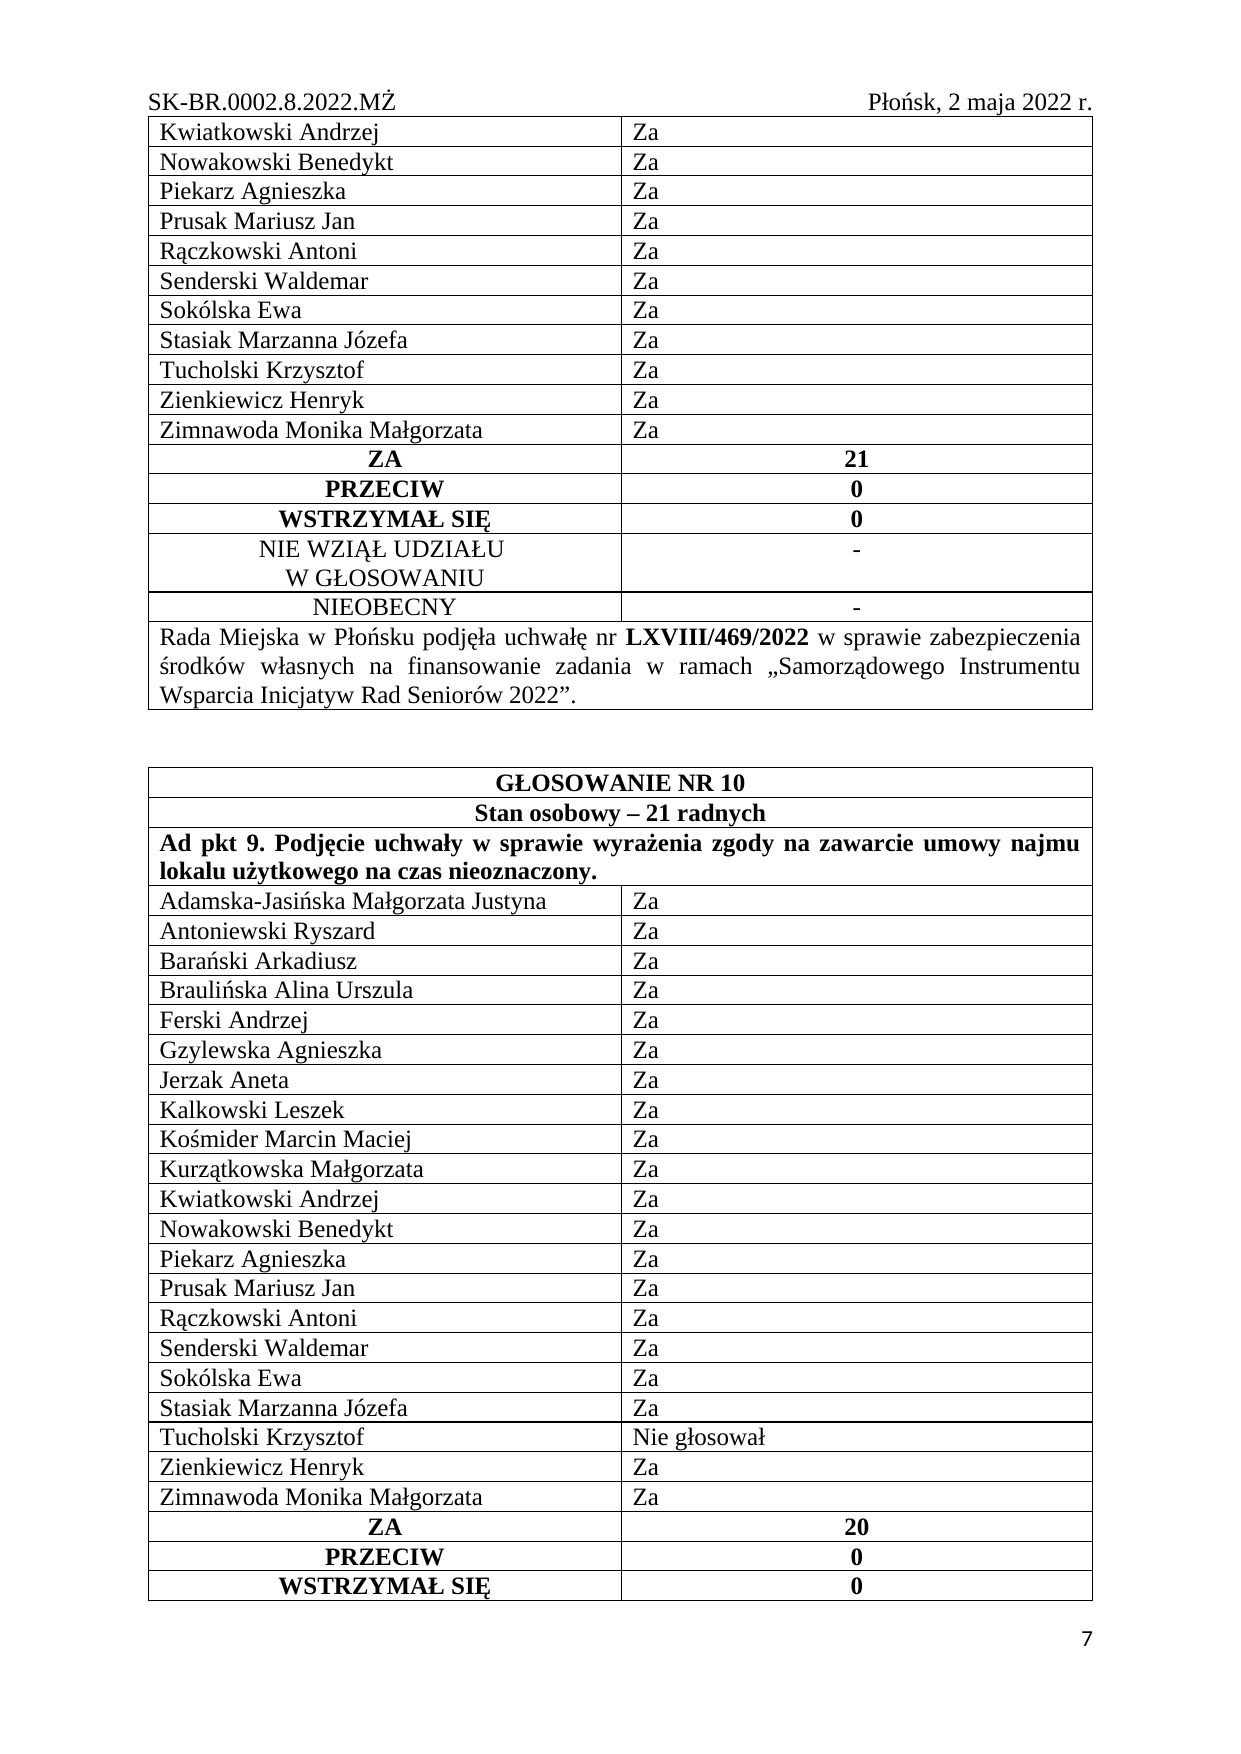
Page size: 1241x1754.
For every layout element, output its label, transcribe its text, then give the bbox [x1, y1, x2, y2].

table_cell Za [622, 1005, 1092, 1034]
table_cell Za [622, 1393, 1092, 1421]
table_cell Za [622, 1274, 1092, 1302]
table_cell Za [622, 147, 1092, 175]
table_cell Za [622, 1333, 1092, 1362]
table_cell Kwiatkowski Andrzej [149, 1184, 621, 1213]
table_cell Nowakowski Benedykt [149, 147, 621, 175]
table_cell Zienkiewicz Henryk [149, 385, 621, 414]
table_cell Jerzak Aneta [149, 1065, 621, 1094]
table_cell Rączkowski Antoni [149, 1303, 621, 1332]
table_cell NIE WZIĄŁ UDZIAŁU W GŁOSOWANIU [149, 534, 621, 591]
table_cell Za [622, 1125, 1092, 1153]
table_cell 0 [622, 504, 1092, 533]
table_cell Za [622, 385, 1092, 414]
table_cell Rada Miejska w Płońsku podjęła uchwałę nr LXVIII/469/2022 w sprawie zabezpieczenia środków własnych na finansowanie zadania w ramach „Samorządowego Instrumentu Wsparcia Inicjatyw Rad Seniorów 2022”. [149, 622, 1092, 708]
table_cell Za [622, 886, 1092, 915]
table_cell Za [622, 325, 1092, 354]
table_cell Adamska-Jasińska Małgorzata Justyna [149, 886, 621, 915]
table_cell Ferski Andrzej [149, 1005, 621, 1034]
table_cell Za [622, 1244, 1092, 1272]
table_cell Za [622, 1184, 1092, 1213]
table_cell Gzylewska Agnieszka [149, 1035, 621, 1064]
table_cell Za [622, 296, 1092, 324]
table_cell ZA [149, 445, 621, 473]
table_cell 0 [622, 1542, 1092, 1570]
table_cell Senderski Waldemar [149, 1333, 621, 1362]
table_cell Antoniewski Ryszard [149, 916, 621, 945]
table_cell Piekarz Agnieszka [149, 1244, 621, 1272]
table_cell Kośmider Marcin Maciej [149, 1125, 621, 1153]
table_cell Za [622, 1303, 1092, 1332]
table_cell Za [622, 1482, 1092, 1511]
table_cell - [622, 593, 1092, 621]
table_cell Ad pkt 9. Podjęcie uchwały w sprawie wyrażenia zgody na zawarcie umowy najmu lokalu użytkowego na czas nieoznaczony. [149, 828, 1092, 885]
table_cell Zimnawoda Monika Małgorzata [149, 415, 621, 443]
table_cell NIEOBECNY [149, 593, 621, 621]
table_cell WSTRZYMAŁ SIĘ [149, 1571, 621, 1600]
table_cell Za [622, 236, 1092, 265]
table_cell Za [622, 1452, 1092, 1481]
table_cell Za [622, 415, 1092, 443]
table_cell Rączkowski Antoni [149, 236, 621, 265]
table_cell Za [622, 916, 1092, 945]
table_cell Za [622, 117, 1092, 146]
table_cell Kurzątkowska Małgorzata [149, 1154, 621, 1183]
table_cell Za [622, 1095, 1092, 1123]
table_cell Za [622, 266, 1092, 294]
table_cell Za [622, 1363, 1092, 1392]
table_cell Za [622, 176, 1092, 205]
table_cell Za [622, 1154, 1092, 1183]
table_cell Za [622, 206, 1092, 235]
table_cell WSTRZYMAŁ SIĘ [149, 504, 621, 533]
table_cell Kalkowski Leszek [149, 1095, 621, 1123]
table_cell Senderski Waldemar [149, 266, 621, 294]
table_header GŁOSOWANIE NR 10 [149, 768, 1092, 797]
table_cell ZA [149, 1512, 621, 1541]
table_cell PRZECIW [149, 1542, 621, 1570]
table_cell Kwiatkowski Andrzej [149, 117, 621, 146]
table_cell Za [622, 976, 1092, 1004]
table_cell Sokólska Ewa [149, 296, 621, 324]
table_cell 0 [622, 474, 1092, 503]
table_cell 0 [622, 1571, 1092, 1600]
table_cell Nowakowski Benedykt [149, 1214, 621, 1243]
table_cell Za [622, 1035, 1092, 1064]
table_cell PRZECIW [149, 474, 621, 503]
table_cell 21 [622, 445, 1092, 473]
table_cell Piekarz Agnieszka [149, 176, 621, 205]
table_cell Sokólska Ewa [149, 1363, 621, 1392]
table_cell Zienkiewicz Henryk [149, 1452, 621, 1481]
table_cell Zimnawoda Monika Małgorzata [149, 1482, 621, 1511]
table_cell - [622, 534, 1092, 591]
table_cell Za [622, 1065, 1092, 1094]
table_cell Tucholski Krzysztof [149, 355, 621, 384]
table_cell Prusak Mariusz Jan [149, 206, 621, 235]
table_cell Stasiak Marzanna Józefa [149, 1393, 621, 1421]
table_cell Za [622, 355, 1092, 384]
table_cell 20 [622, 1512, 1092, 1541]
table_cell Za [622, 1214, 1092, 1243]
table_cell Tucholski Krzysztof [149, 1423, 621, 1451]
table_cell Braulińska Alina Urszula [149, 976, 621, 1004]
table_cell Stan osobowy – 21 radnych [149, 798, 1092, 827]
table_cell Barański Arkadiusz [149, 946, 621, 974]
table_cell Stasiak Marzanna Józefa [149, 325, 621, 354]
table_cell Prusak Mariusz Jan [149, 1274, 621, 1302]
table_cell Nie głosował [622, 1423, 1092, 1451]
table_cell Za [622, 946, 1092, 974]
